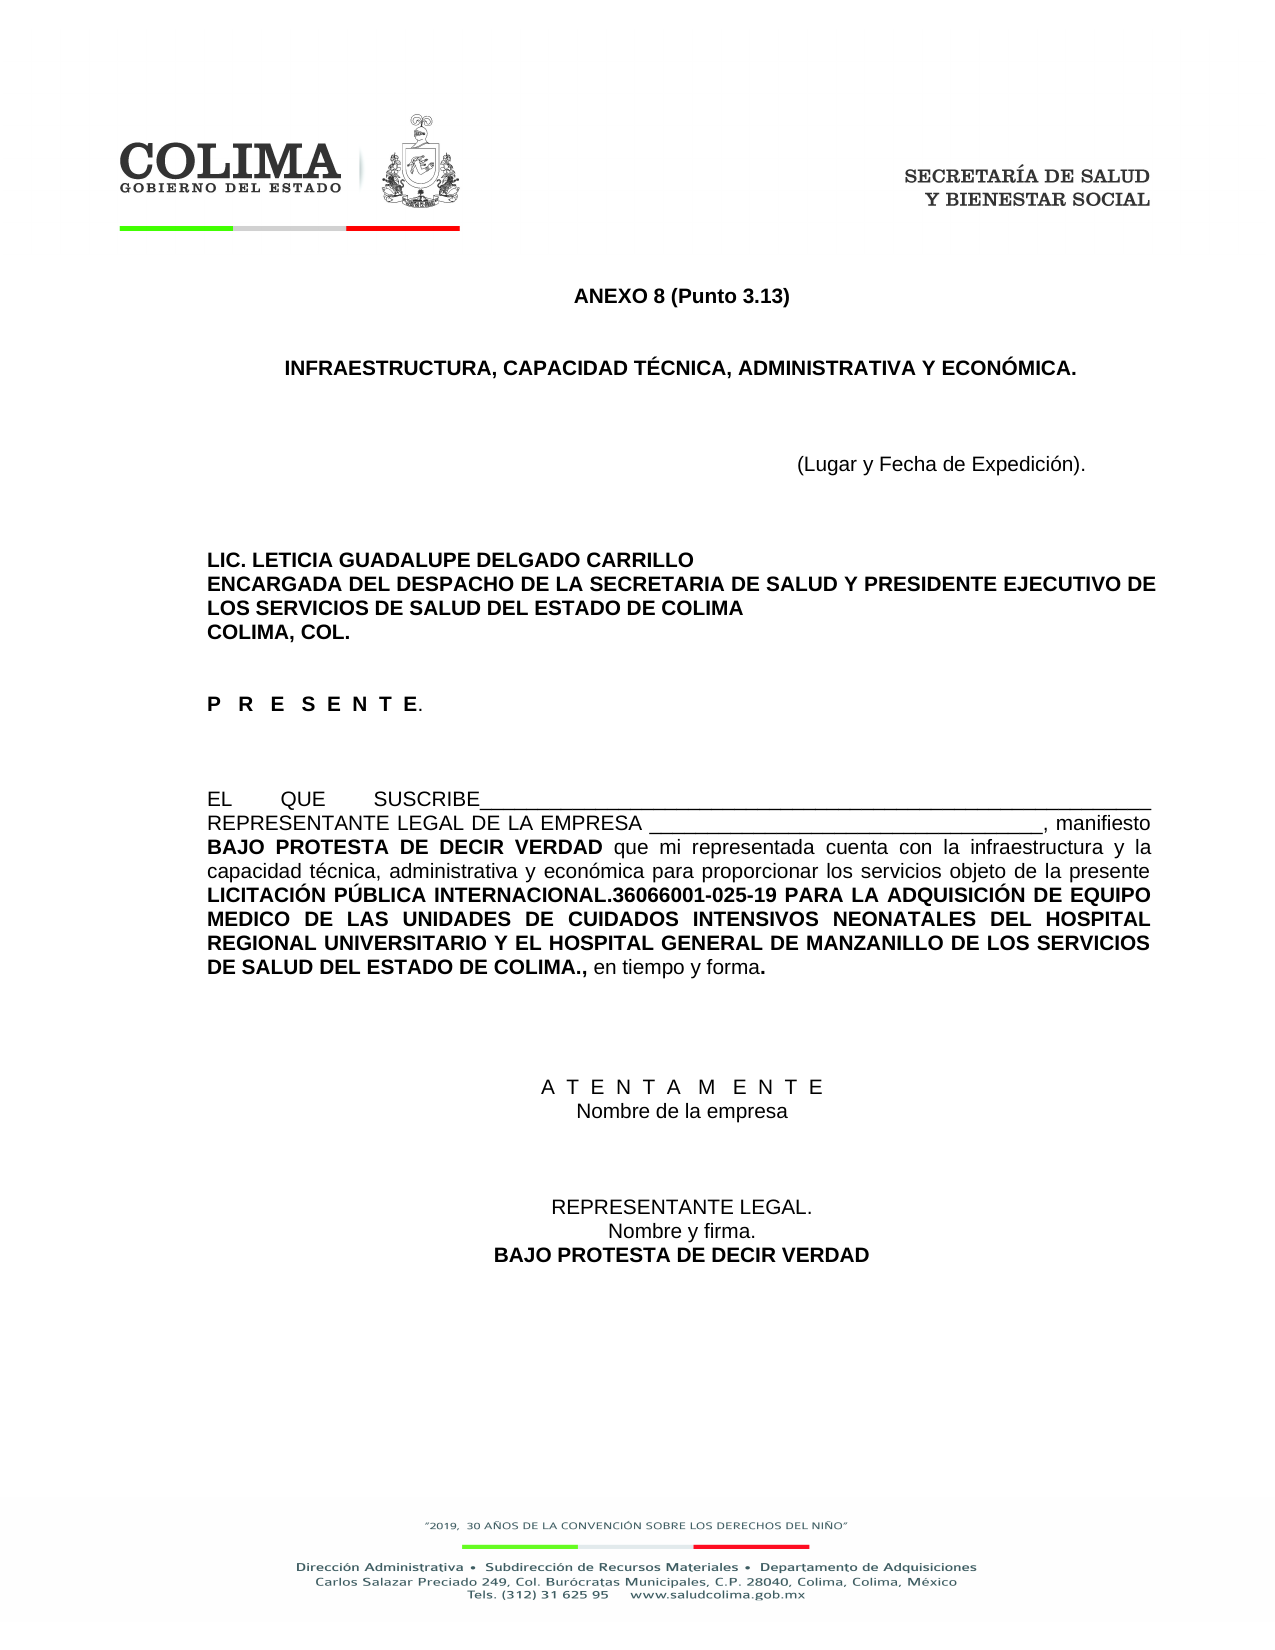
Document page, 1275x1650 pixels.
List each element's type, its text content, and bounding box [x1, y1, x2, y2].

text BAJO PROTESTA DE DECIR VERDAD [207, 1242, 1157, 1266]
text (Lugar y Fecha de Expedición). [797, 452, 1157, 476]
text REPRESENTANTE LEGAL. [207, 1194, 1157, 1218]
picture [3, 29, 1267, 255]
picture [0, 1497, 1275, 1622]
text P R E S E N T E. [207, 691, 1157, 715]
text COLIMA, COL. [207, 619, 1157, 643]
subtitle LIC. LETICIA GUADALUPE DELGADO CARRILLO [207, 548, 1157, 572]
text ENCARGADA DEL DESPACHO DE LA SECRETARIA DE SALUD Y PRESIDENTE EJECUTIVO DE LOS SERVICIOS DE SALUD DEL ESTADO DE COLIMA [207, 572, 1157, 619]
text INFRAESTRUCTURA, CAPACIDAD TÉCNICA, ADMINISTRATIVA Y ECONÓMICA. [207, 356, 1155, 380]
text Nombre y firma. [207, 1218, 1157, 1242]
text ANEXO 8 (Punto 3.13) [207, 284, 1157, 308]
text A T E N T A M E N T E [207, 1075, 1157, 1099]
text Nombre de la empresa [207, 1099, 1157, 1123]
text EL QUE SUSCRIBE__________________________________________________________ REPRESENTANTE LEGAL DE LA EMPRESA __________________________________, manifiesto BAJO PROTESTA DE DECIR VERDAD que mi representada cuenta con la infraestructura y la capacidad técnica, administrativa y económica para proporcionar los servicios objeto de la presente LICITACIÓN PÚBLICA INTERNACIONAL.36066001-025-19 PARA LA ADQUISICIÓN DE EQUIPO MEDICO DE LAS UNIDADES DE CUIDADOS INTENSIVOS NEONATALES DEL HOSPITAL REGIONAL UNIVERSITARIO Y EL HOSPITAL GENERAL DE MANZANILLO DE LOS SERVICIOS DE SALUD DEL ESTADO DE COLIMA., en tiempo y forma. [207, 787, 1152, 979]
